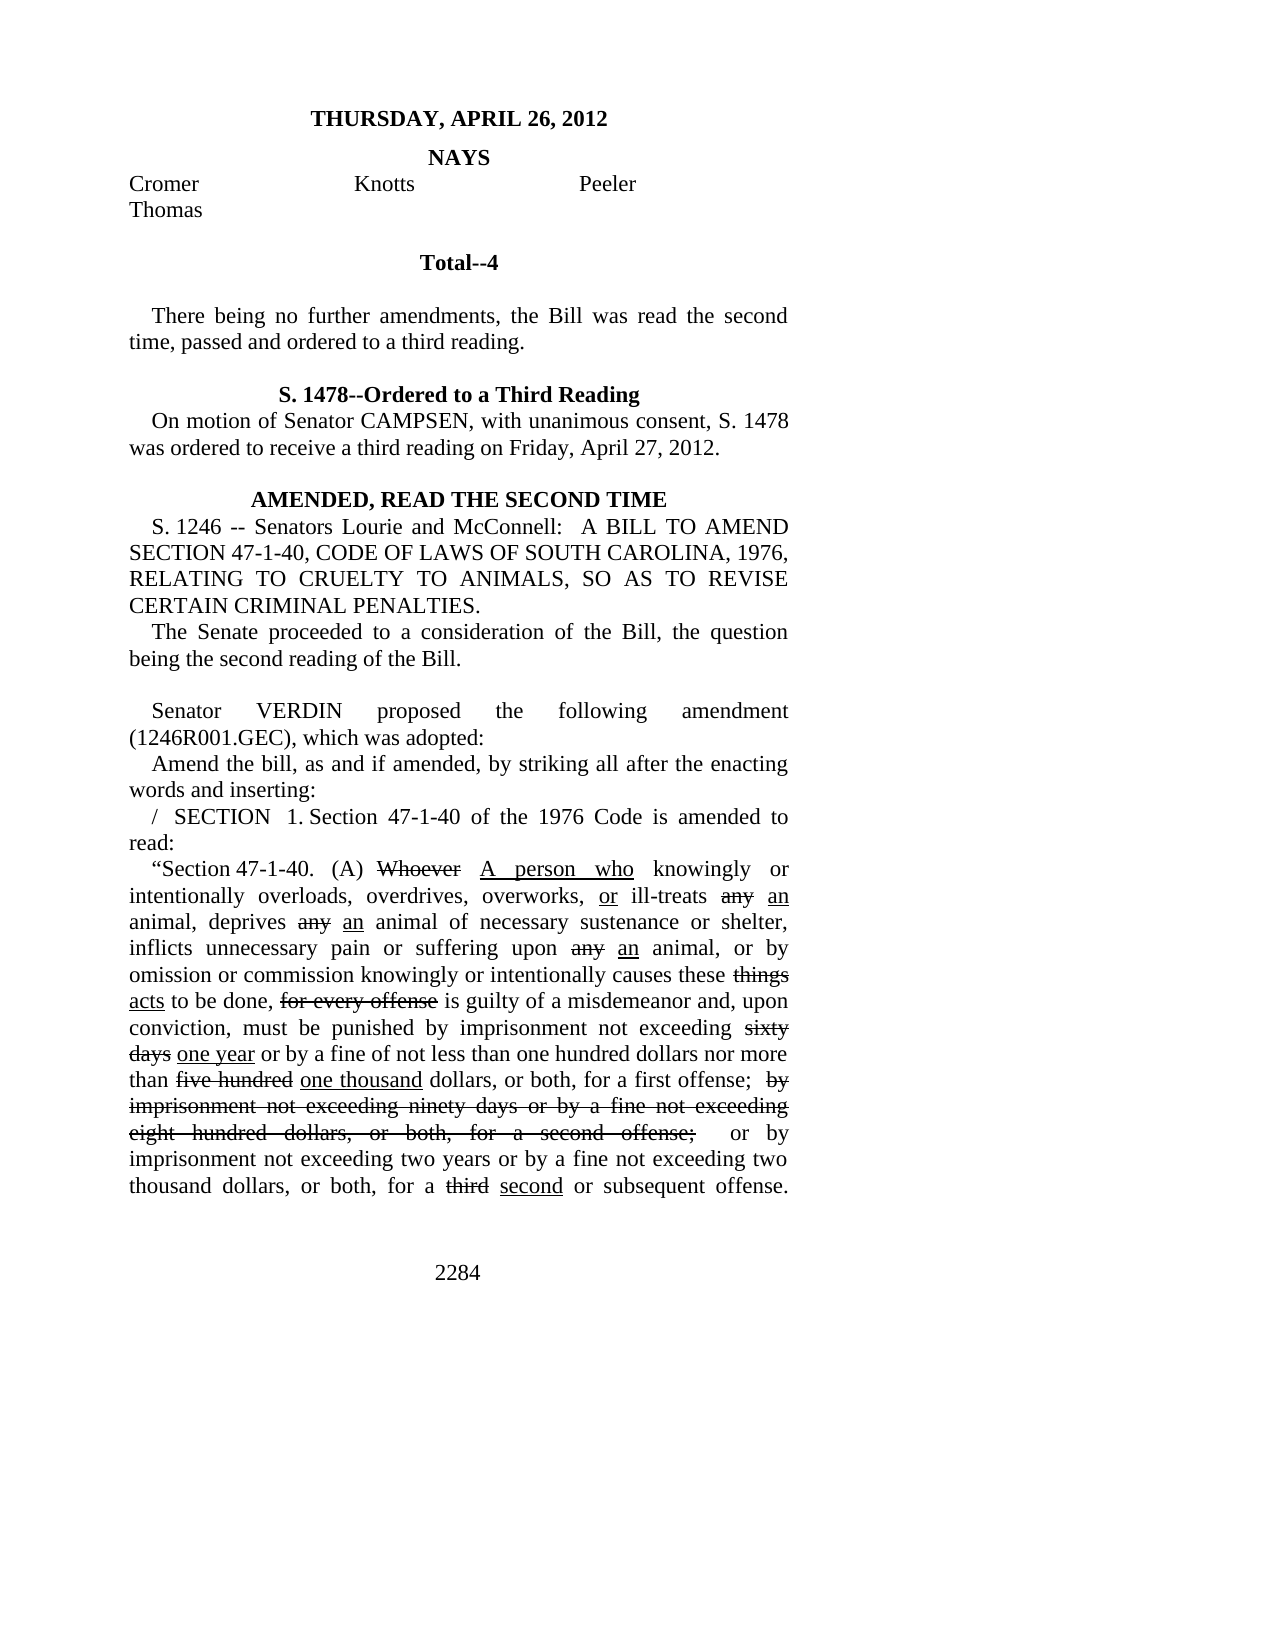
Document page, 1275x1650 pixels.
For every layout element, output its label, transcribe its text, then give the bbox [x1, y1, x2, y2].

text Thomas [129, 197, 789, 223]
text Amend the bill, as and if amended, by striking all after the enacting words and inserting: [129, 750, 789, 803]
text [129, 1108, 789, 1198]
text Total--4 [129, 249, 789, 276]
text S. 1246 -- Senators Lourie and McConnell: A BILL TO AMEND SECTION 47-1-40, CODE OF LAWS OF SOUTH CAROLINA, 1976, RELATING TO CRUELTY TO ANIMALS, SO AS TO REVISE CERTAIN CRIMINAL PENALTIES. [129, 513, 789, 618]
text S. 1478--Ordered to a Third Reading [129, 381, 789, 407]
text NAYS [129, 144, 789, 170]
text The Senate proceeded to a consideration of the Bill, the question being the second reading of the Bill. [129, 618, 789, 671]
text On motion of Senator CAMPSEN, with unanimous consent, S. 1478 was ordered to receive a third reading on Friday, April 27, 2012. [129, 407, 789, 460]
text / SECTION 1. Section 47-1-40 of the 1976 Code is amended to read: [129, 803, 789, 855]
text Cromer Knotts Peeler [129, 170, 789, 197]
text Senator VERDIN proposed the following amendment (1246R001.GEC), which was adopted: [129, 697, 789, 750]
text There being no further amendments, the Bill was read the second time, passed and ordered to a third reading. [129, 302, 789, 355]
text AMENDED, READ THE SECOND TIME [129, 486, 789, 513]
